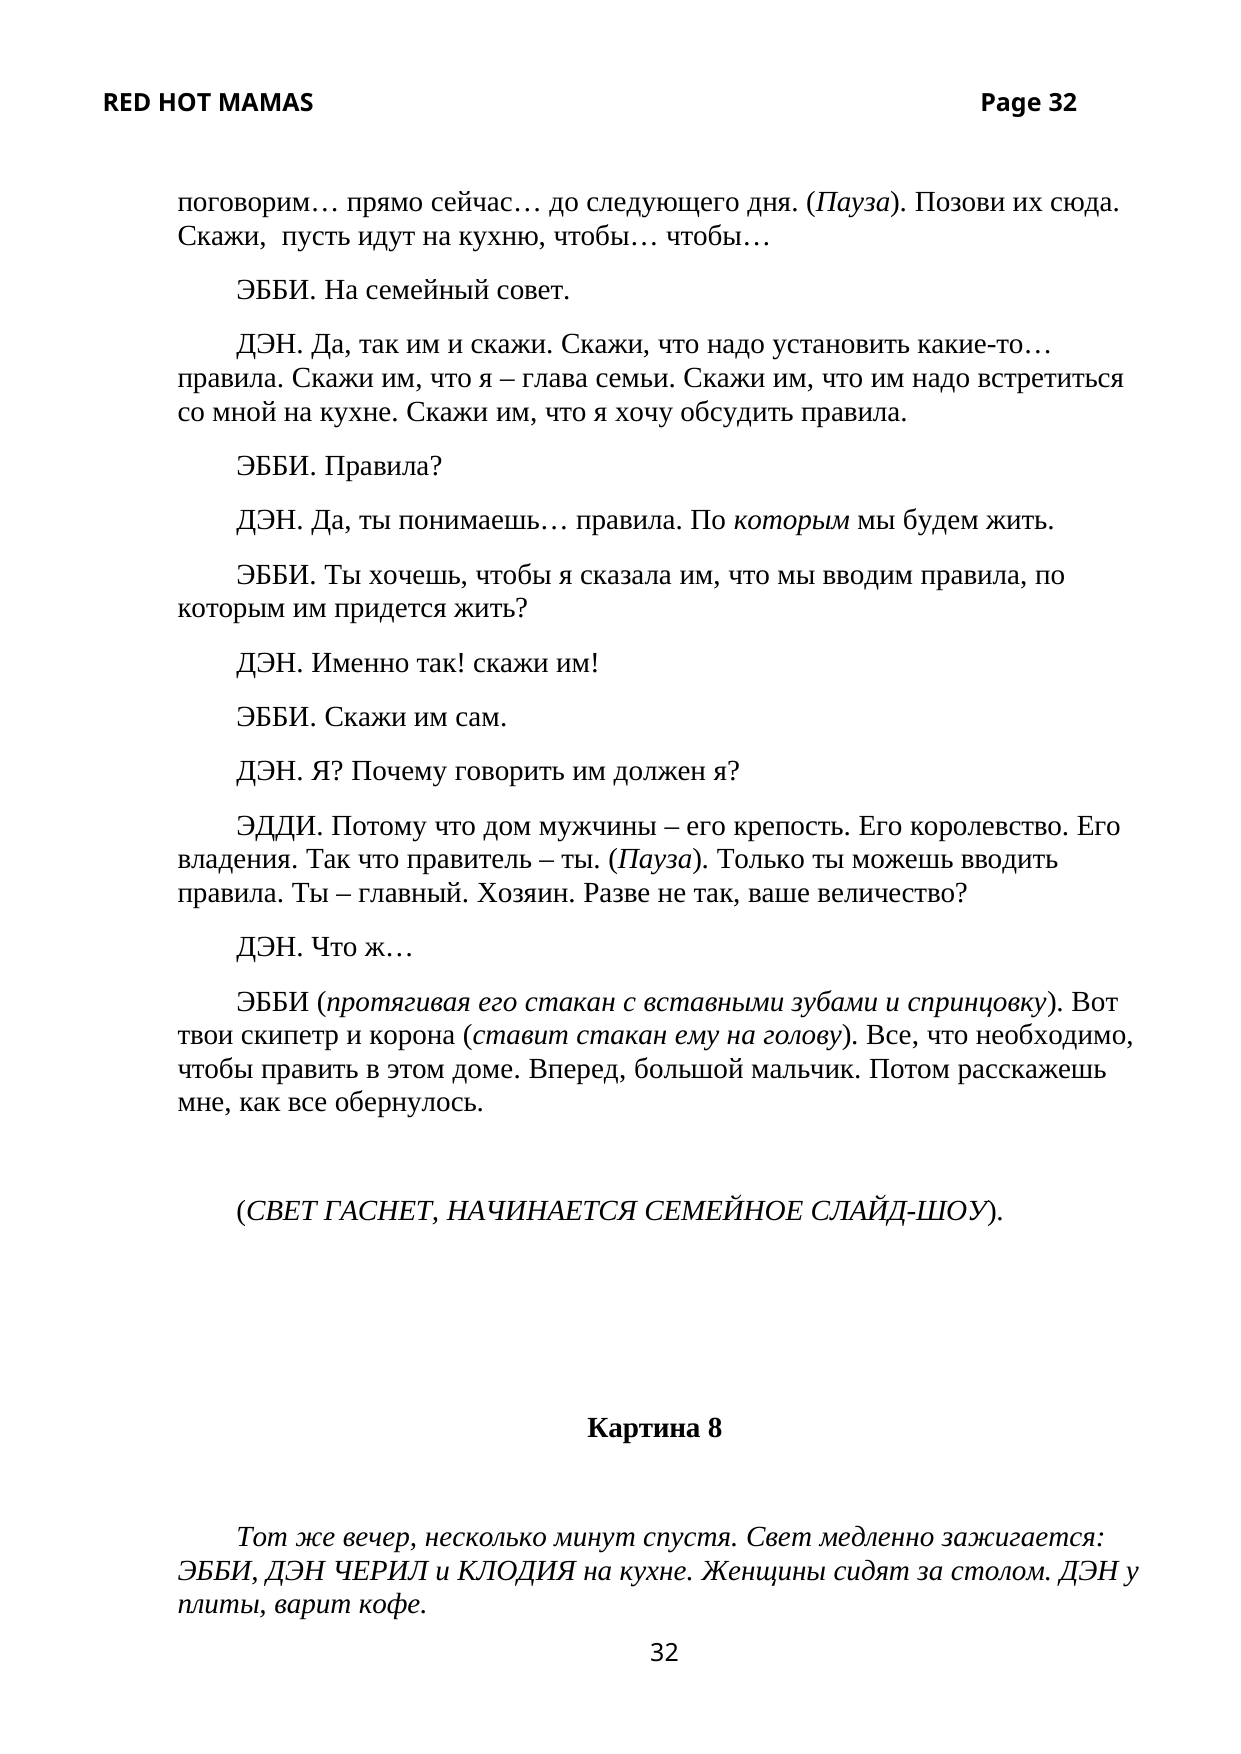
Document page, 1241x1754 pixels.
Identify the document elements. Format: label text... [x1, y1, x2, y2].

text ЭББИ. Ты хочешь, чтобы я сказала им, что мы вводим правила, по которым им придется жить? [177, 557, 1151, 624]
text ЭДДИ. Потому что дом мужчины – его крепость. Его королевство. Его владения. Так что правитель – ты. (Пауза). Только ты можешь вводить правила. Ты – главный. Хозяин. Разве не так, ваше величество? [177, 808, 1151, 909]
text ДЭН. Что ж… [177, 929, 1151, 963]
text ЭББИ. Скажи им сам. [177, 699, 1151, 733]
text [177, 184, 1151, 252]
text (СВЕТ ГАСНЕТ, НАЧИНАЕТСЯ СЕМЕЙНОЕ СЛАЙД-ШОУ). [177, 1193, 1151, 1227]
text ЭББИ (протягивая его стакан с вставными зубами и спринцовку). Вот твои скипетр и корона (ставит стакан ему на голову). Все, что необходимо, чтобы править в этом доме. Вперед, большой мальчик. Потом расскажешь мне, как все обернулось. [177, 984, 1151, 1118]
text ДЭН. Я? Почему говорить им должен я? [177, 754, 1151, 787]
text Тот же вечер, несколько минут спустя. Свет медленно зажигается: ЭББИ, ДЭН ЧЕРИЛ и КЛОДИЯ на кухне. Женщины сидят за столом. ДЭН у плиты, варит кофе. [177, 1519, 1151, 1620]
text ДЭН. Именно так! скажи им! [177, 645, 1151, 678]
text ДЭН. Да, ты понимаешь… правила. По которым мы будем жить. [177, 503, 1151, 536]
text ЭББИ. Правила? [177, 448, 1151, 482]
text ЭББИ. На семейный совет. [177, 272, 1151, 306]
text Картина 8 [177, 1411, 1151, 1444]
text ДЭН. Да, так им и скажи. Скажи, что надо установить какие-то… правила. Скажи им, что я – глава семьи. Скажи им, что им надо встретиться со мной на кухне. Скажи им, что я хочу обсудить правила. [177, 327, 1151, 427]
